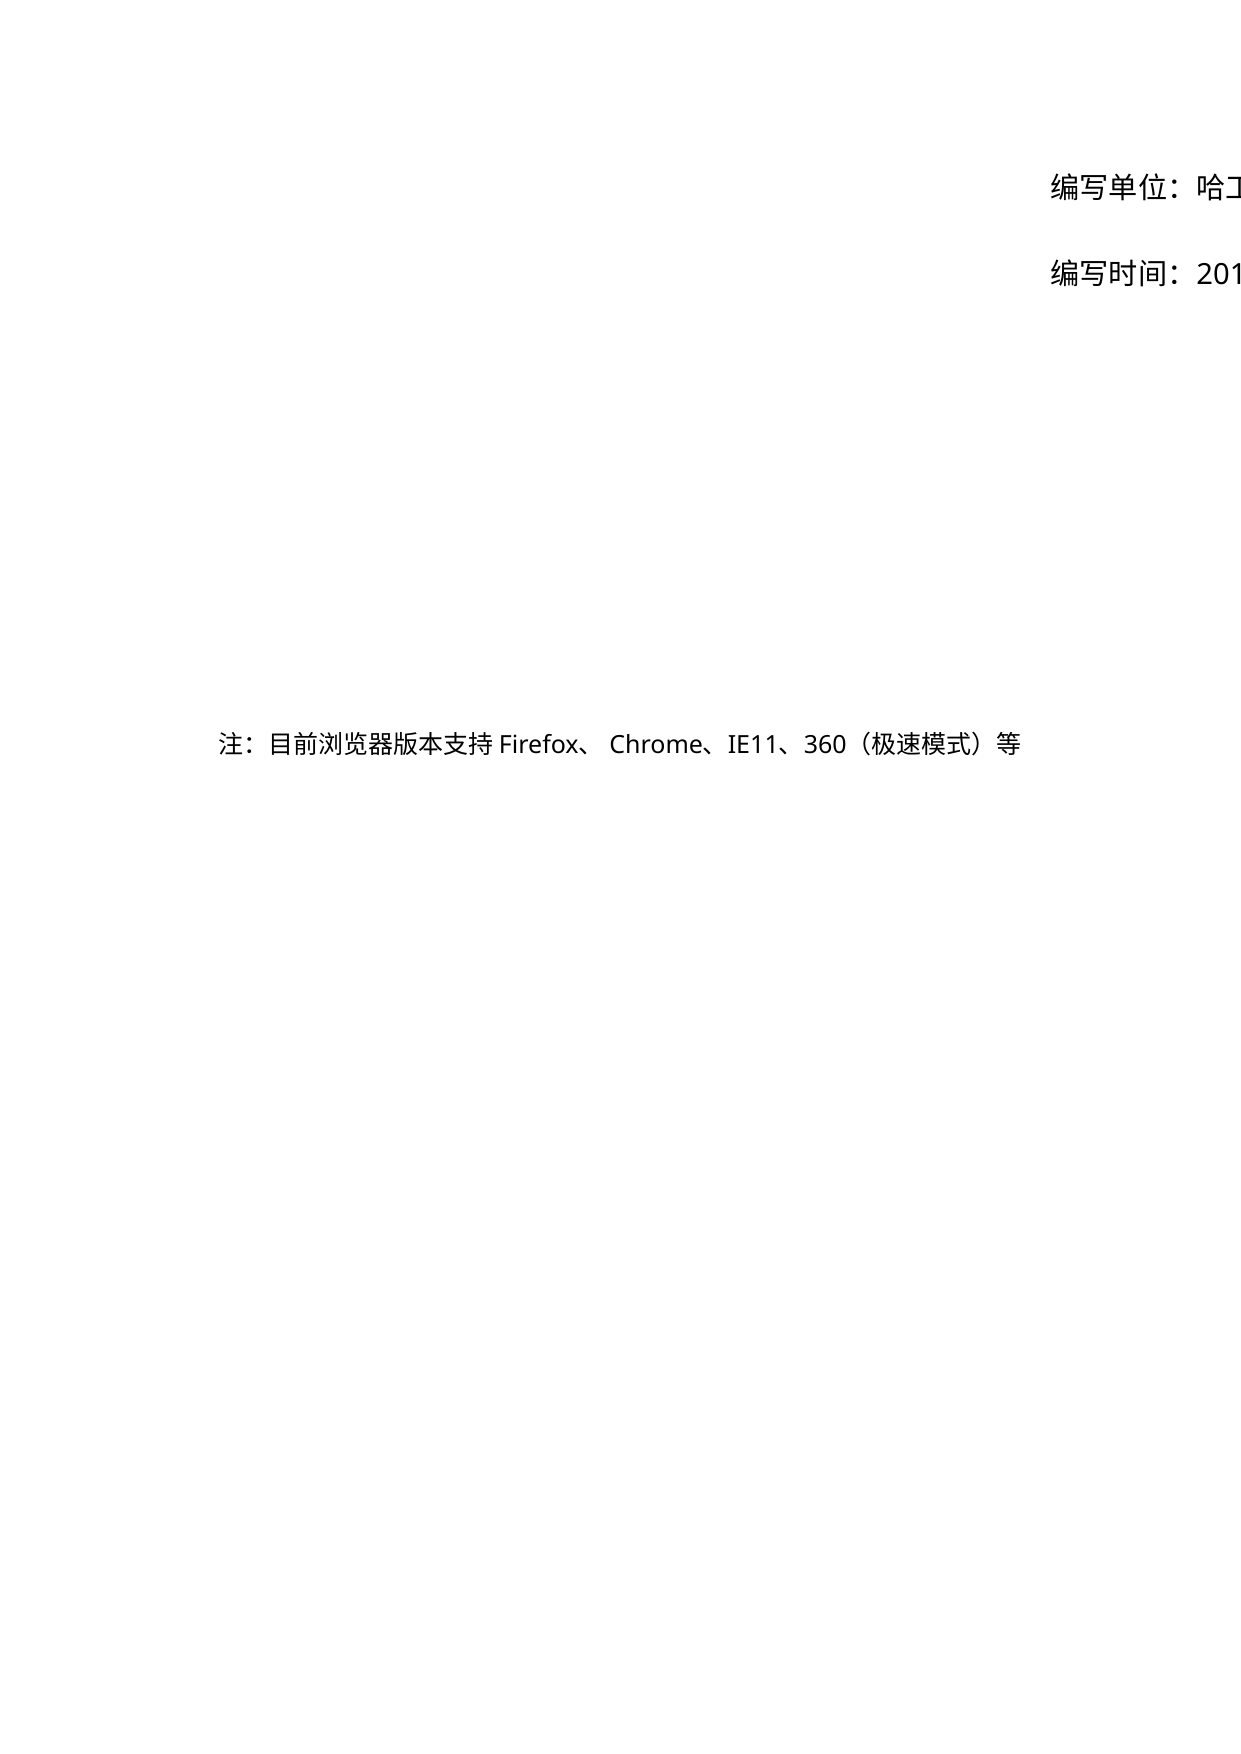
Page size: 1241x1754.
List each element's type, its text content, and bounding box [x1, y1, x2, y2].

text 注：目前浏览器版本支持Firefox、 Chrome、IE11、360（极速模式）等 [187, 710, 1053, 775]
text 编写时间： [1050, 239, 1240, 304]
text 编写单位：哈工大信息化工作办公室 [1050, 153, 1240, 218]
